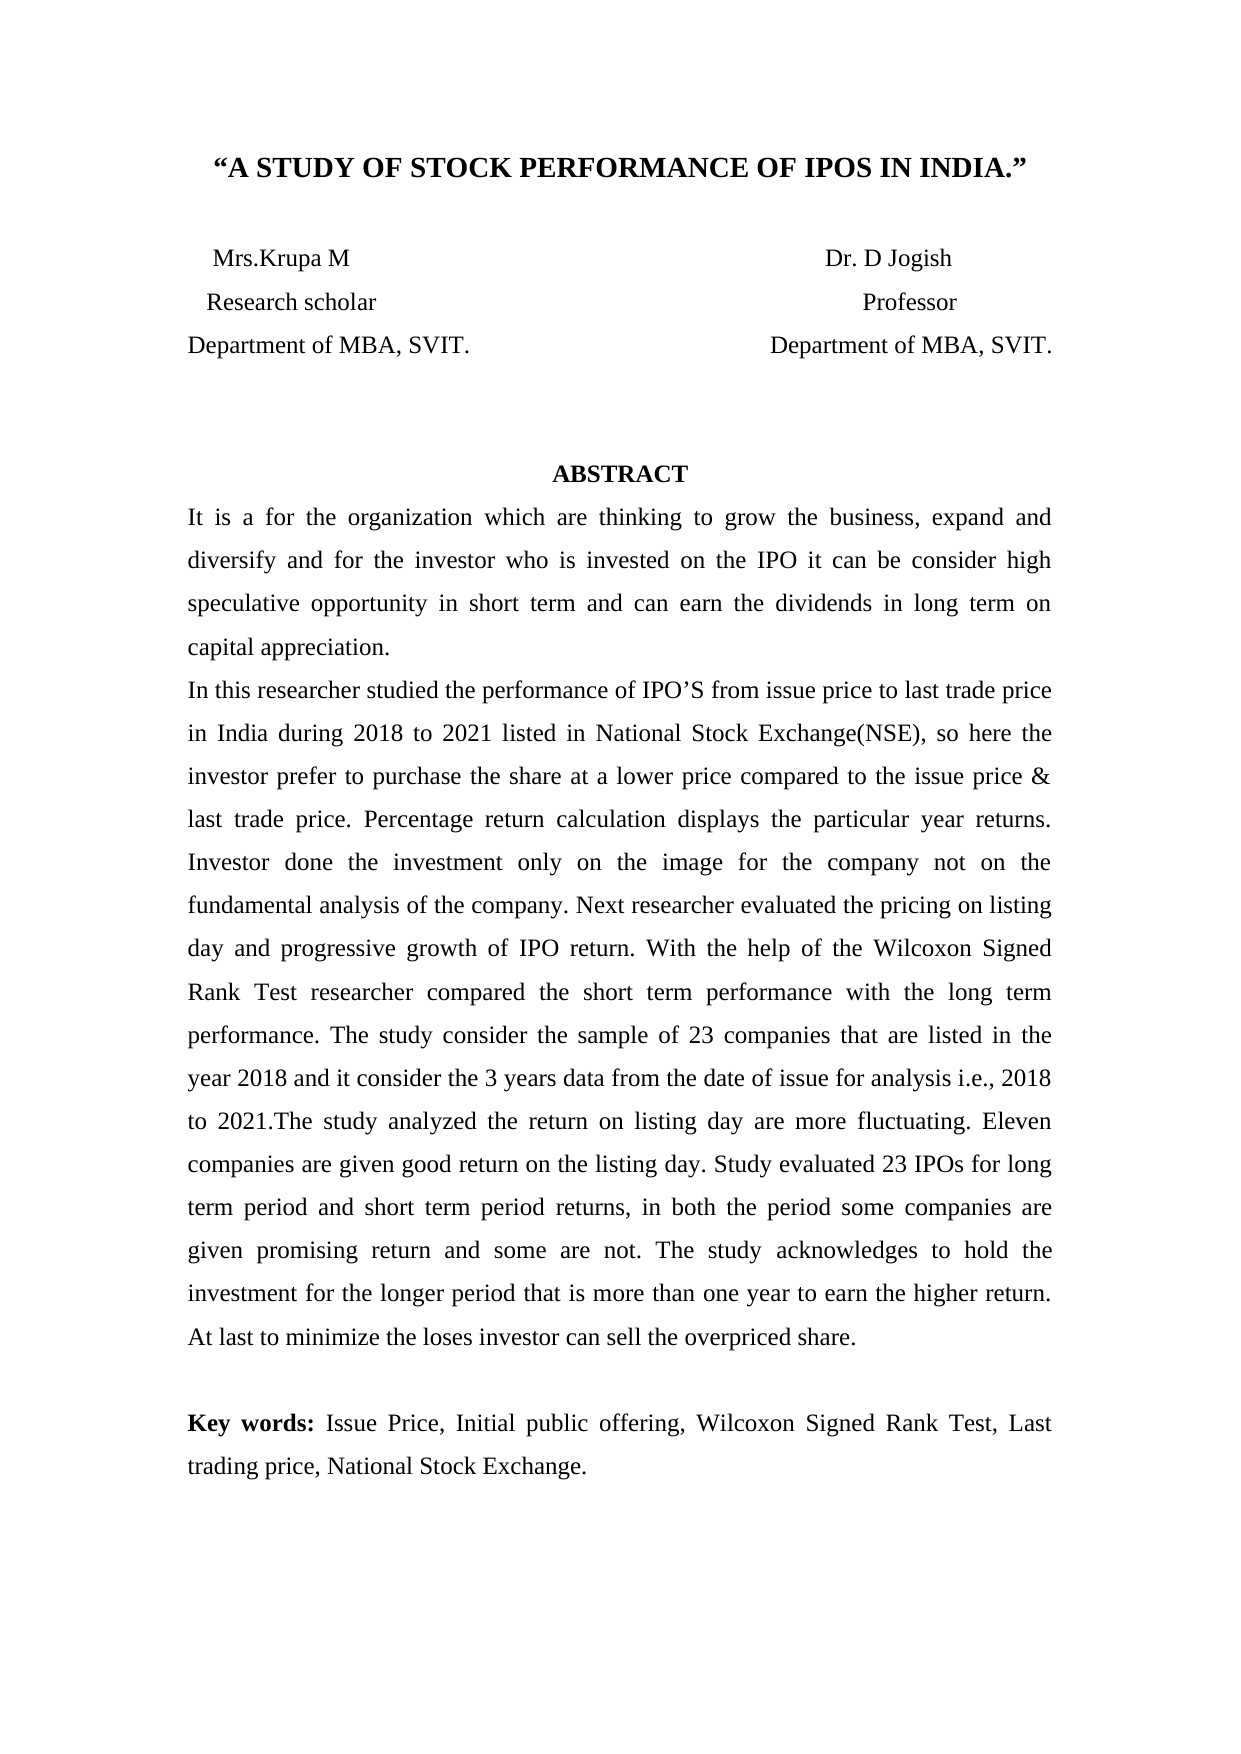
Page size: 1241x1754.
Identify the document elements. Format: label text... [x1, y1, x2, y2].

text In this researcher studied the performance of IPO’S from issue price to last trade price in India during 2018 to 2021 listed in National Stock Exchange(NSE), so here the investor prefer to purchase the share at a lower price compared to the issue price & last trade price. Percentage return calculation displays the particular year returns. Investor done the investment only on the image for the company not on the fundamental analysis of the company. Next researcher evaluated the pricing on listing day and progressive growth of IPO return. With the help of the Wilcoxon Signed Rank Test researcher compared the short term performance with the long term performance. The study consider the sample of 23 companies that are listed in the year 2018 and it consider the 3 years data from the date of issue for analysis i.e., 2018 to 2021.The study analyzed the return on listing day are more fluctuating. Eleven companies are given good return on the listing day. Study evaluated 23 IPOs for long term period and short term period returns, in both the period some companies are given promising return and some are not. The study acknowledges to hold the investment for the longer period that is more than one year to earn the higher return. At last to minimize the loses investor can sell the overpriced share. [187, 675, 1053, 1350]
text Key words: Issue Price, Initial public offering, Wilcoxon Signed Rank Test, Last trading price, National Stock Exchange. [187, 1408, 1053, 1480]
text Department of MBA, SVIT. Department of MBA, SVIT. [187, 330, 1053, 358]
text “A STUDY OF STOCK PERFORMANCE OF IPOS IN INDIA.” [187, 150, 1053, 183]
text Mrs.Krupa M Dr. D Jogish [187, 243, 1053, 272]
text Research scholar Professor [187, 287, 1053, 315]
text It is a for the organization which are thinking to grow the business, expand and diversify and for the investor who is invested on the IPO it can be consider high speculative opportunity in short term and can earn the dividends in long term on capital appreciation. [187, 502, 1053, 660]
text ABSTRACT [187, 459, 1053, 488]
